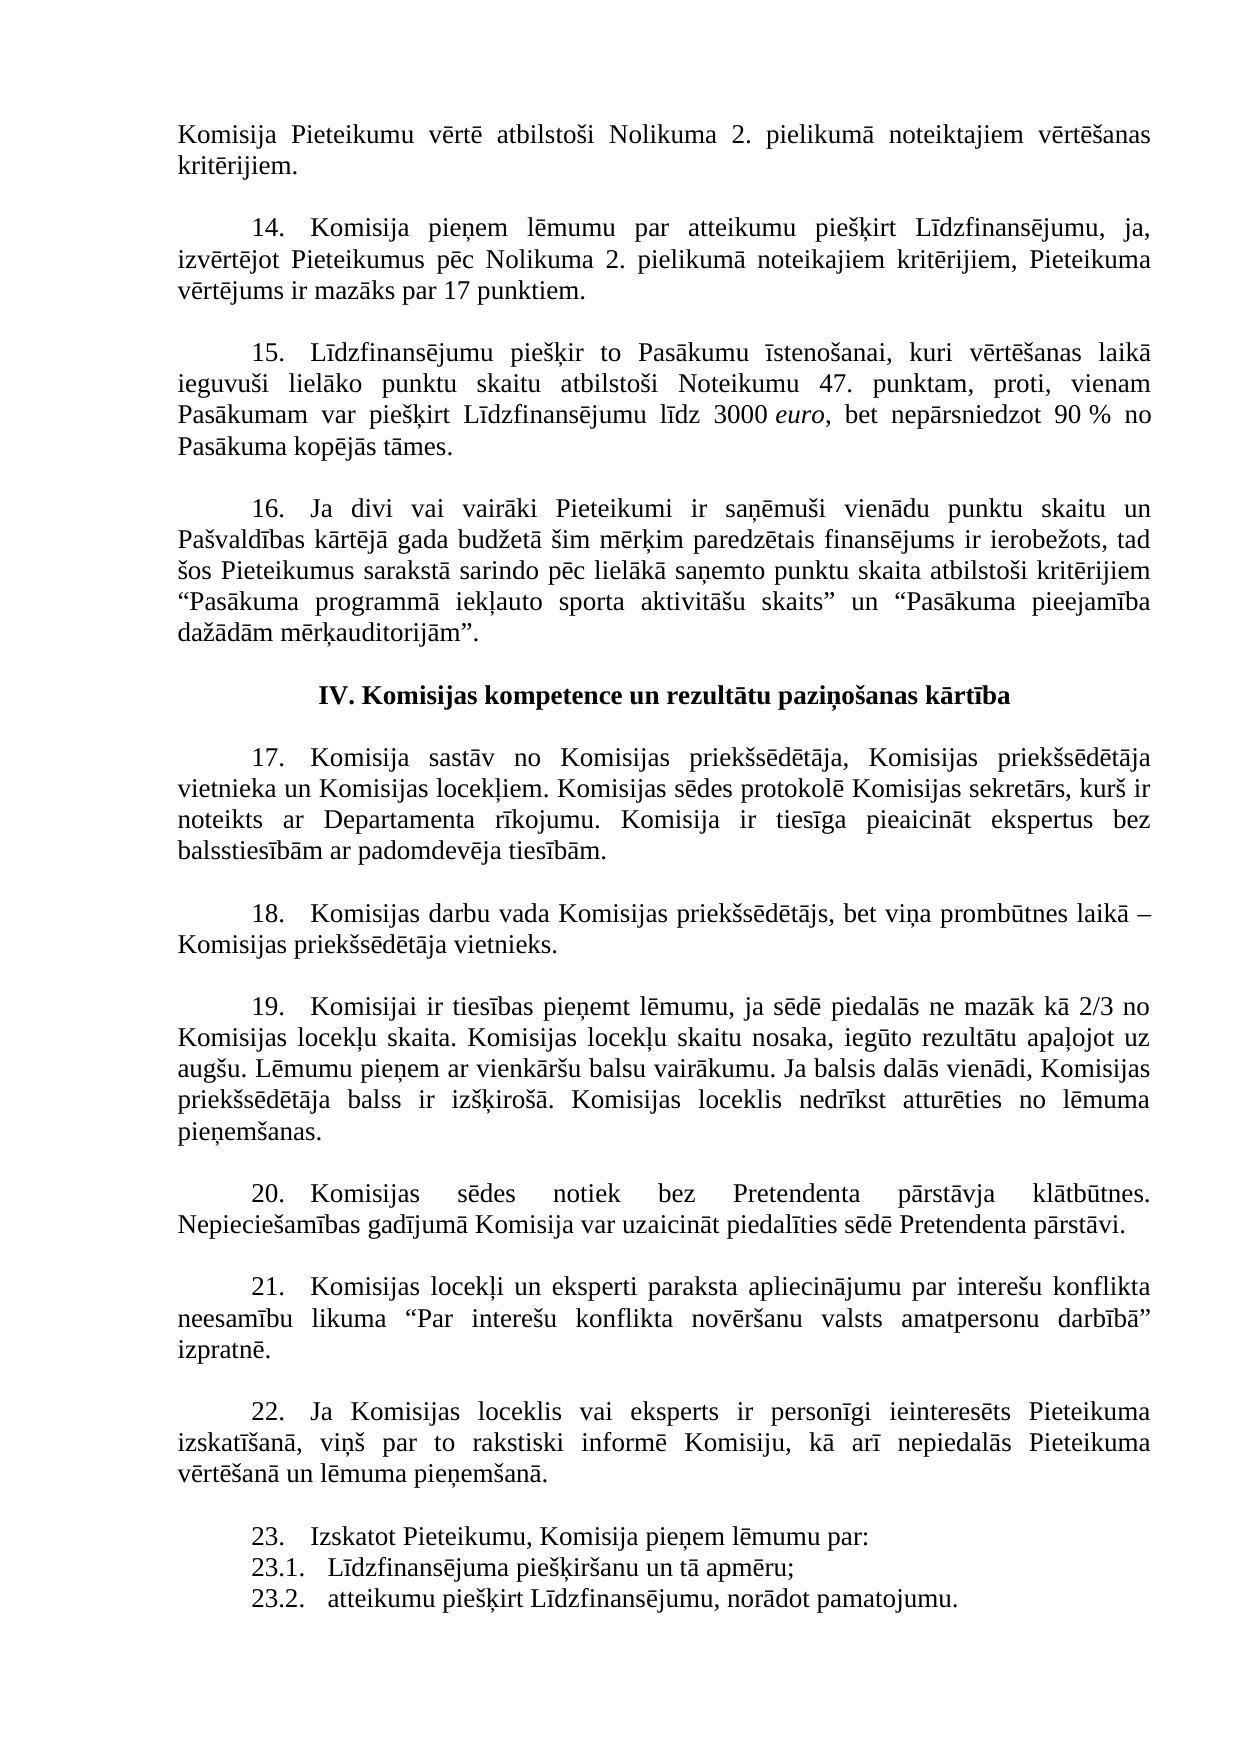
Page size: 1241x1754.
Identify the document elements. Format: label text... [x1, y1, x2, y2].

list atteikumu piešķirt Līdzfinansējumu, norādot pamatojumu. [177, 1582, 1152, 1613]
list Ja divi vai vairāki Pieteikumi ir saņēmuši vienādu punktu skaitu un Pašvaldības kārtējā gada budžetā šim mērķim paredzētais finansējums ir ierobežots, tad šos Pieteikumus sarakstā sarindo pēc lielākā saņemto punktu skaita atbilstoši kritērijiem “Pasākuma programmā iekļauto sporta aktivitāšu skaits” un “Pasākuma pieejamība dažādām mērķauditorijām”. [177, 492, 1152, 648]
list Līdzfinansējumu piešķir to Pasākumu īstenošanai, kuri vērtēšanas laikā ieguvuši lielāko punktu skaitu atbilstoši Noteikumu 47. punktam, proti, vienam Pasākumam var piešķirt Līdzfinansējumu līdz 3000 euro, bet nepārsniedzot 90 % no Pasākuma kopējās tāmes. [177, 336, 1152, 461]
list Līdzfinansējuma piešķiršanu un tā apmēru; [177, 1551, 1152, 1582]
list Ja Komisijas loceklis vai eksperts ir personīgi ieinteresēts Pieteikuma izskatīšanā, viņš par to rakstiski informē Komisiju, kā arī nepiedalās Pieteikuma vērtēšanā un lēmuma pieņemšanā. [177, 1395, 1152, 1488]
list Komisijas locekļi un eksperti paraksta apliecinājumu par interešu konflikta neesamību likuma “Par interešu konflikta novēršanu valsts amatpersonu darbībā” izpratnē. [177, 1271, 1152, 1364]
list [177, 118, 1152, 180]
list Komisija pieņem lēmumu par atteikumu piešķirt Līdzfinansējumu, ja, izvērtējot Pieteikumus pēc Nolikuma 2. pielikumā noteikajiem kritērijiem, Pieteikuma vērtējums ir mazāks par 17 punktiem. [177, 212, 1152, 305]
list Komisijas darbu vada Komisijas priekšsēdētājs, bet viņa prombūtnes laikā – Komisijas priekšsēdētāja vietnieks. [177, 897, 1152, 959]
list Komisija sastāv no Komisijas priekšsēdētāja, Komisijas priekšsēdētāja vietnieka un Komisijas locekļiem. Komisijas sēdes protokolē Komisijas sekretārs, kurš ir noteikts ar Departamenta rīkojumu. Komisija ir tiesīga pieaicināt ekspertus bez balsstiesībām ar padomdevēja tiesībām. [177, 741, 1152, 866]
list Izskatot Pieteikumu, Komisija pieņem lēmumu par: [177, 1520, 1152, 1551]
list Komisijas sēdes notiek bez Pretendenta pārstāvja klātbūtnes. Nepieciešamības gadījumā Komisija var uzaicināt piedalīties sēdē Pretendenta pārstāvi. [177, 1177, 1152, 1239]
list Komisijai ir tiesības pieņemt lēmumu, ja sēdē piedalās ne mazāk kā 2/3 no Komisijas locekļu skaita. Komisijas locekļu skaitu nosaka, iegūto rezultātu apaļojot uz augšu. Lēmumu pieņem ar vienkāršu balsu vairākumu. Ja balsis dalās vienādi, Komisijas priekšsēdētāja balss ir izšķirošā. Komisijas loceklis nedrīkst atturēties no lēmuma pieņemšanas. [177, 990, 1152, 1146]
text IV. Komisijas kompetence un rezultātu paziņošanas kārtība [177, 679, 1152, 710]
